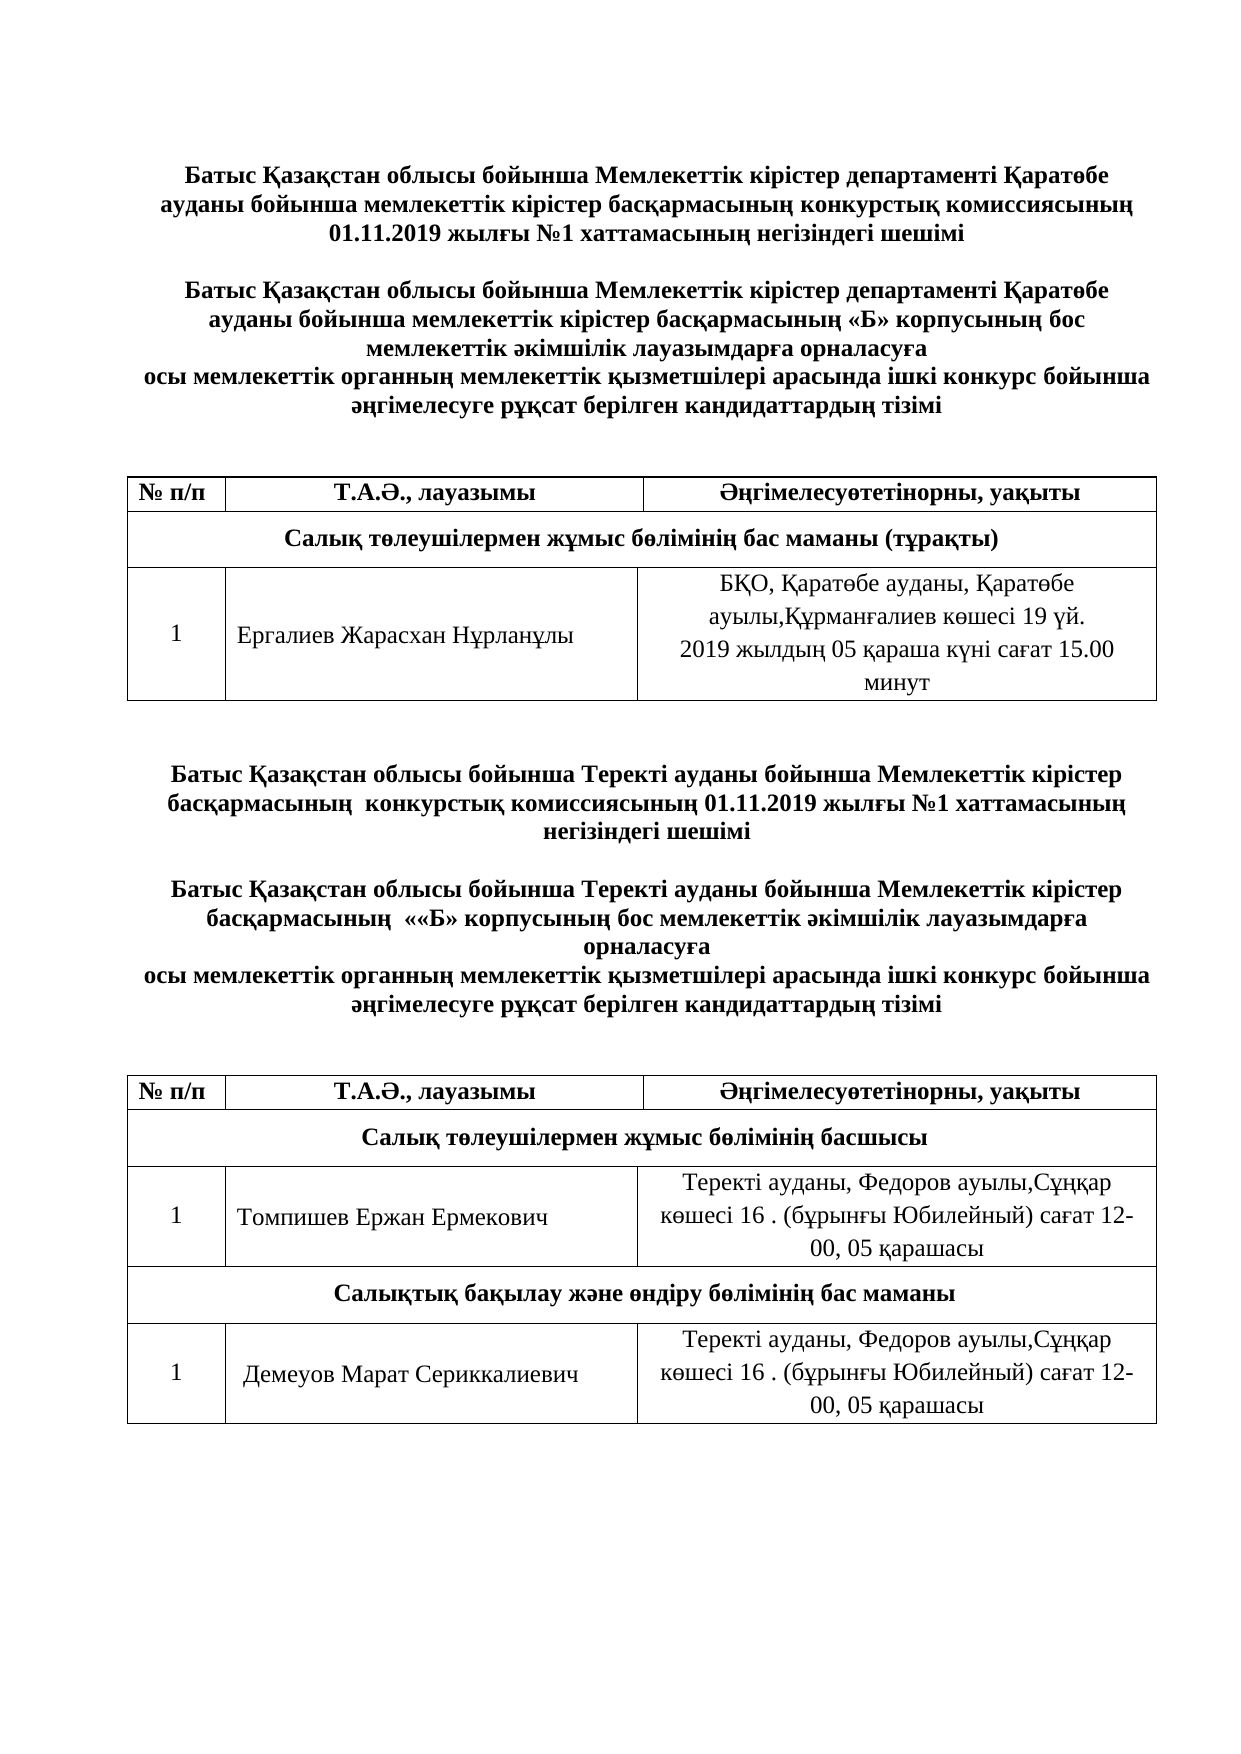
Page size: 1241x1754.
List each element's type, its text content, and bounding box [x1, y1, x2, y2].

table_cell Томпишев Ержан Ермекович [226, 1167, 637, 1266]
table_cell БҚО, Қаратөбе ауданы, Қаратөбе ауылы,Құрманғалиев көшесі 19 үй. 2019 жылдың 05 қараша күні сағат 15.00 минут [638, 568, 1156, 700]
table_cell Теректі ауданы, Федоров ауылы,Сұңқар көшесі 16 . (бұрынғы Юбилейный) сағат 12-00, 05 қарашасы [638, 1324, 1156, 1423]
table_cell Салық төлеушілермен жұмыс бөлімінің басшысы [128, 1110, 1156, 1166]
table_header № п/п [128, 478, 225, 511]
table_cell 1 [128, 1167, 225, 1266]
table_cell Теректі ауданы, Федоров ауылы,Сұңқар көшесі 16 . (бұрынғы Юбилейный) сағат 12-00, 05 қарашасы [638, 1167, 1156, 1266]
table_cell Салықтық бақылау және өндіру бөлімінің бас маманы [128, 1267, 1156, 1323]
table_header № п/п [128, 1076, 225, 1109]
table_header Т.А.Ә., лауазымы [226, 1076, 643, 1109]
table_cell 1 [128, 1324, 225, 1423]
text Батыс Қазақстан облысы бойынша Мемлекеттік кірістер департаменті Қаратөбе ауданы бойынша мемлекеттік кірістер басқармасының «Б» корпусының бос мемлекеттік әкімшілік лауазымдарға орналасуға [142, 275, 1152, 361]
text Батыс Қазақстан облысы бойынша Теректі ауданы бойынша Мемлекеттік кірістер басқармасының конкурстық комиссиясының 01.11.2019 жылғы №1 хаттамасының негізіндегі шешімі [142, 759, 1152, 845]
text осы мемлекеттік органның мемлекеттік қызметшілері арасында ішкі конкурс бойынша әңгімелесуге рұқсат берілген кандидаттардың тізімі [142, 361, 1152, 419]
table_header Әңгімелесуөтетінорны, уақыты [644, 1076, 1156, 1109]
table_header Т.А.Ә., лауазымы [226, 478, 643, 511]
text Батыс Қазақстан облысы бойынша Теректі ауданы бойынша Мемлекеттік кірістер басқармасының ««Б» корпусының бос мемлекеттік әкімшілік лауазымдарға орналасуға [142, 874, 1152, 960]
table_cell Салық төлеушілермен жұмыс бөлімінің бас маманы (тұрақты) [128, 512, 1156, 567]
table_header Әңгімелесуөтетінорны, уақыты [644, 478, 1156, 511]
text Батыс Қазақстан облысы бойынша Мемлекеттік кірістер департаменті Қаратөбе ауданы бойынша мемлекеттік кірістер басқармасының конкурстық комиссиясының 01.11.2019 жылғы №1 хаттамасының негізіндегі шешімі [142, 160, 1152, 246]
table_cell Ергалиев Жарасхан Нұрланұлы [226, 568, 637, 700]
table_cell 1 [128, 568, 225, 700]
table_cell Демеуов Марат Сериккалиевич [226, 1324, 637, 1423]
text осы мемлекеттік органның мемлекеттік қызметшілері арасында ішкі конкурс бойынша әңгімелесуге рұқсат берілген кандидаттардың тізімі [142, 960, 1152, 1018]
